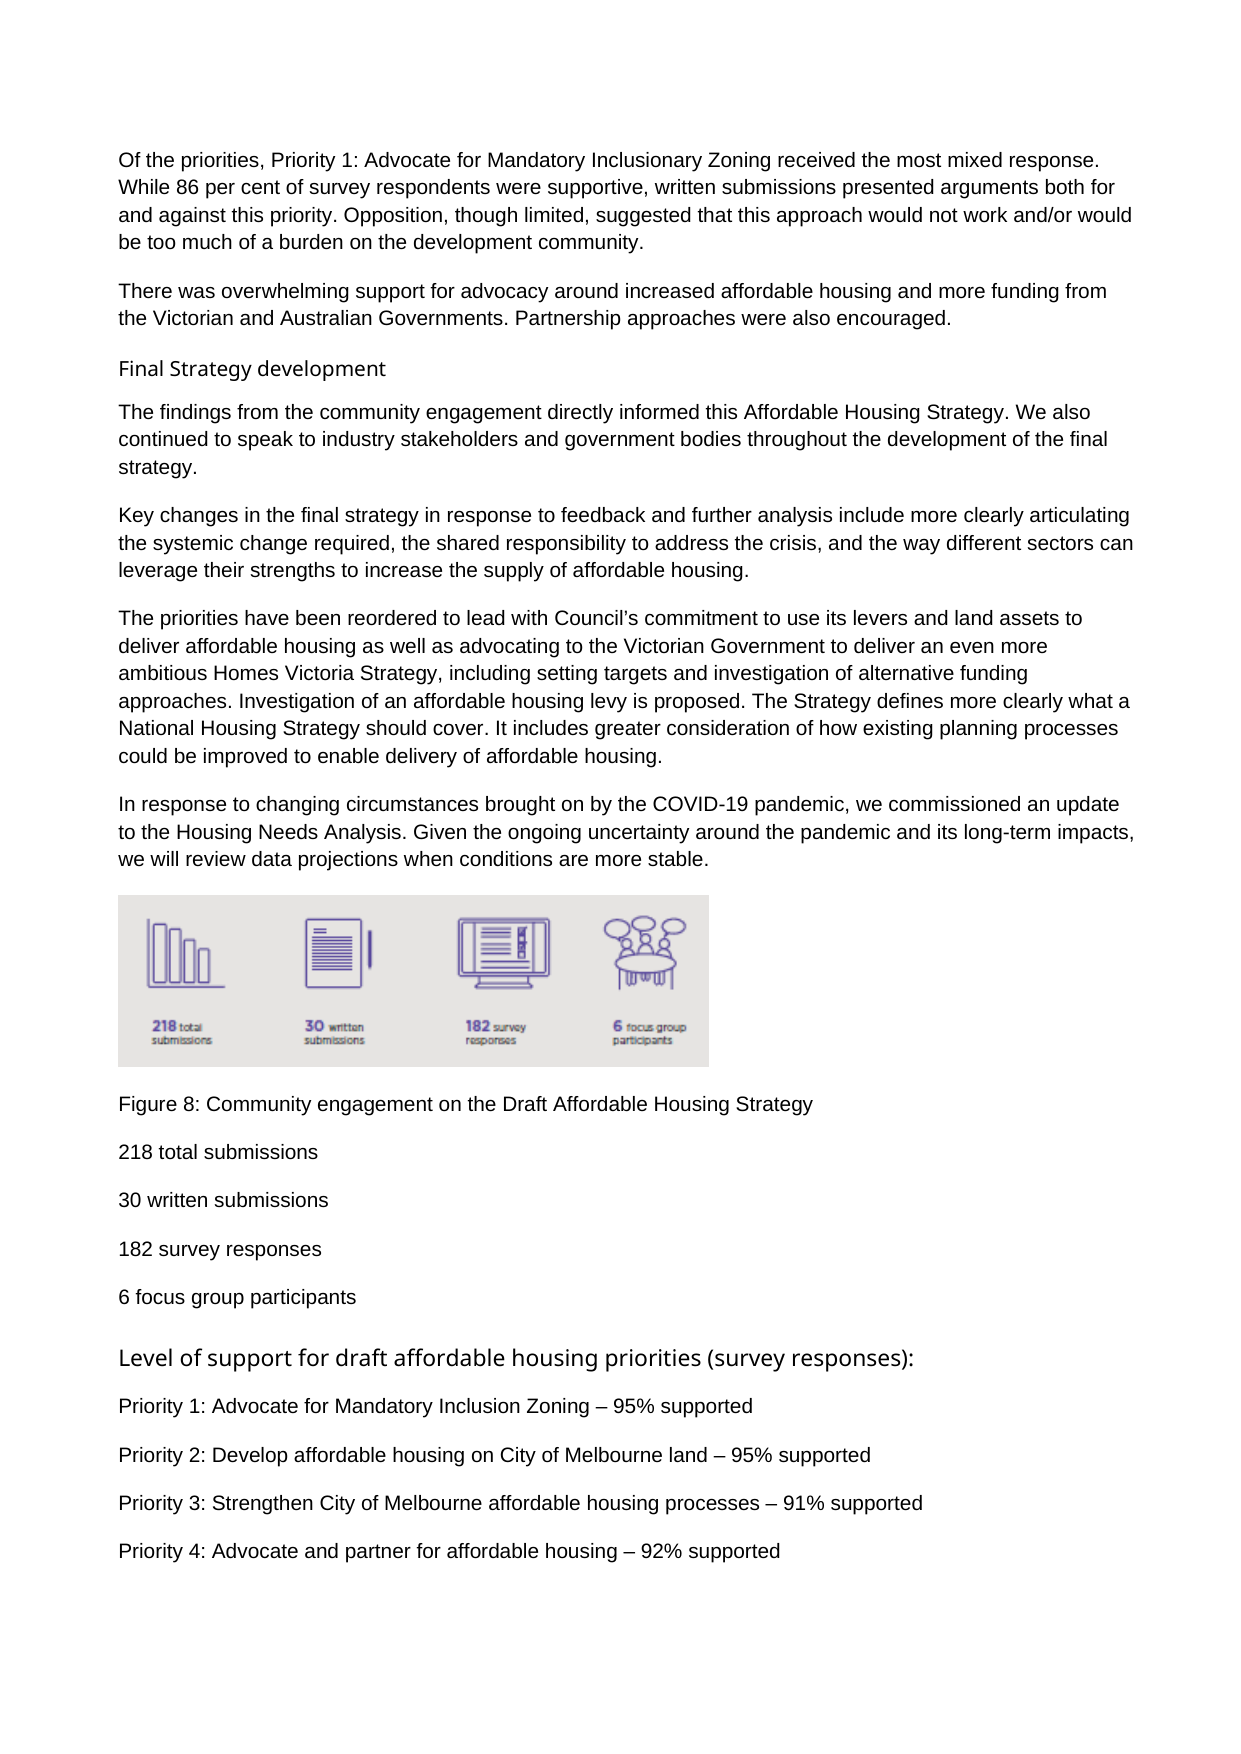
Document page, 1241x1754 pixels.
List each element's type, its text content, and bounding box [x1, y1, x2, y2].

text Figure 8: Community engagement on the Draft Affordable Housing Strategy [118, 1091, 1137, 1115]
subtitle Final Strategy development [118, 354, 1137, 383]
text 6 focus group participants [118, 1285, 1137, 1309]
text Priority 3: Strengthen City of Melbourne affordable housing processes – 91% supported [118, 1491, 1137, 1515]
text Priority 1: Advocate for Mandatory Inclusion Zoning – 95% supported [118, 1394, 1137, 1418]
text Priority 4: Advocate and partner for affordable housing – 92% supported [118, 1539, 1137, 1563]
text There was overwhelming support for advocacy around increased affordable housing and more funding from the Victorian and Australian Governments. Partnership approaches were also encouraged. [118, 278, 1137, 330]
text 30 written submissions [118, 1188, 1137, 1212]
picture [118, 895, 709, 1067]
text Of the priorities, Priority 1: Advocate for Mandatory Inclusionary Zoning received the most mixed response. While 86 per cent of survey respondents were supportive, written submissions presented arguments both for and against this priority. Opposition, though limited, suggested that this approach would not work and/or would be too much of a burden on the development community. [118, 148, 1137, 254]
text Key changes in the final strategy in response to feedback and further analysis include more clearly articulating the systemic change required, the shared responsibility to address the crisis, and the way different sectors can leverage their strengths to increase the supply of affordable housing. [118, 503, 1137, 582]
text 182 survey responses [118, 1236, 1137, 1260]
text Priority 2: Develop affordable housing on City of Melbourne land – 95% supported [118, 1442, 1137, 1466]
text 218 total submissions [118, 1140, 1137, 1164]
subtitle Level of support for draft affordable housing priorities (survey responses): [118, 1341, 1137, 1373]
text In response to changing circumstances brought on by the COVID-19 pandemic, we commissioned an update to the Housing Needs Analysis. Given the ongoing uncertainty around the pandemic and its long-term impacts, we will review data projections when conditions are more stable. [118, 792, 1137, 871]
text The priorities have been reordered to lead with Council’s commitment to use its levers and land assets to deliver affordable housing as well as advocating to the Victorian Government to deliver an even more ambitious Homes Victoria Strategy, including setting targets and investigation of alternative funding approaches. Investigation of an affordable housing levy is proposed. The Strategy defines more clearly what a National Housing Strategy should cover. It includes greater consideration of how existing planning processes could be improved to enable delivery of affordable housing. [118, 606, 1137, 768]
text The findings from the community engagement directly informed this Affordable Housing Strategy. We also continued to speak to industry stakeholders and government bodies throughout the development of the final strategy. [118, 399, 1137, 478]
